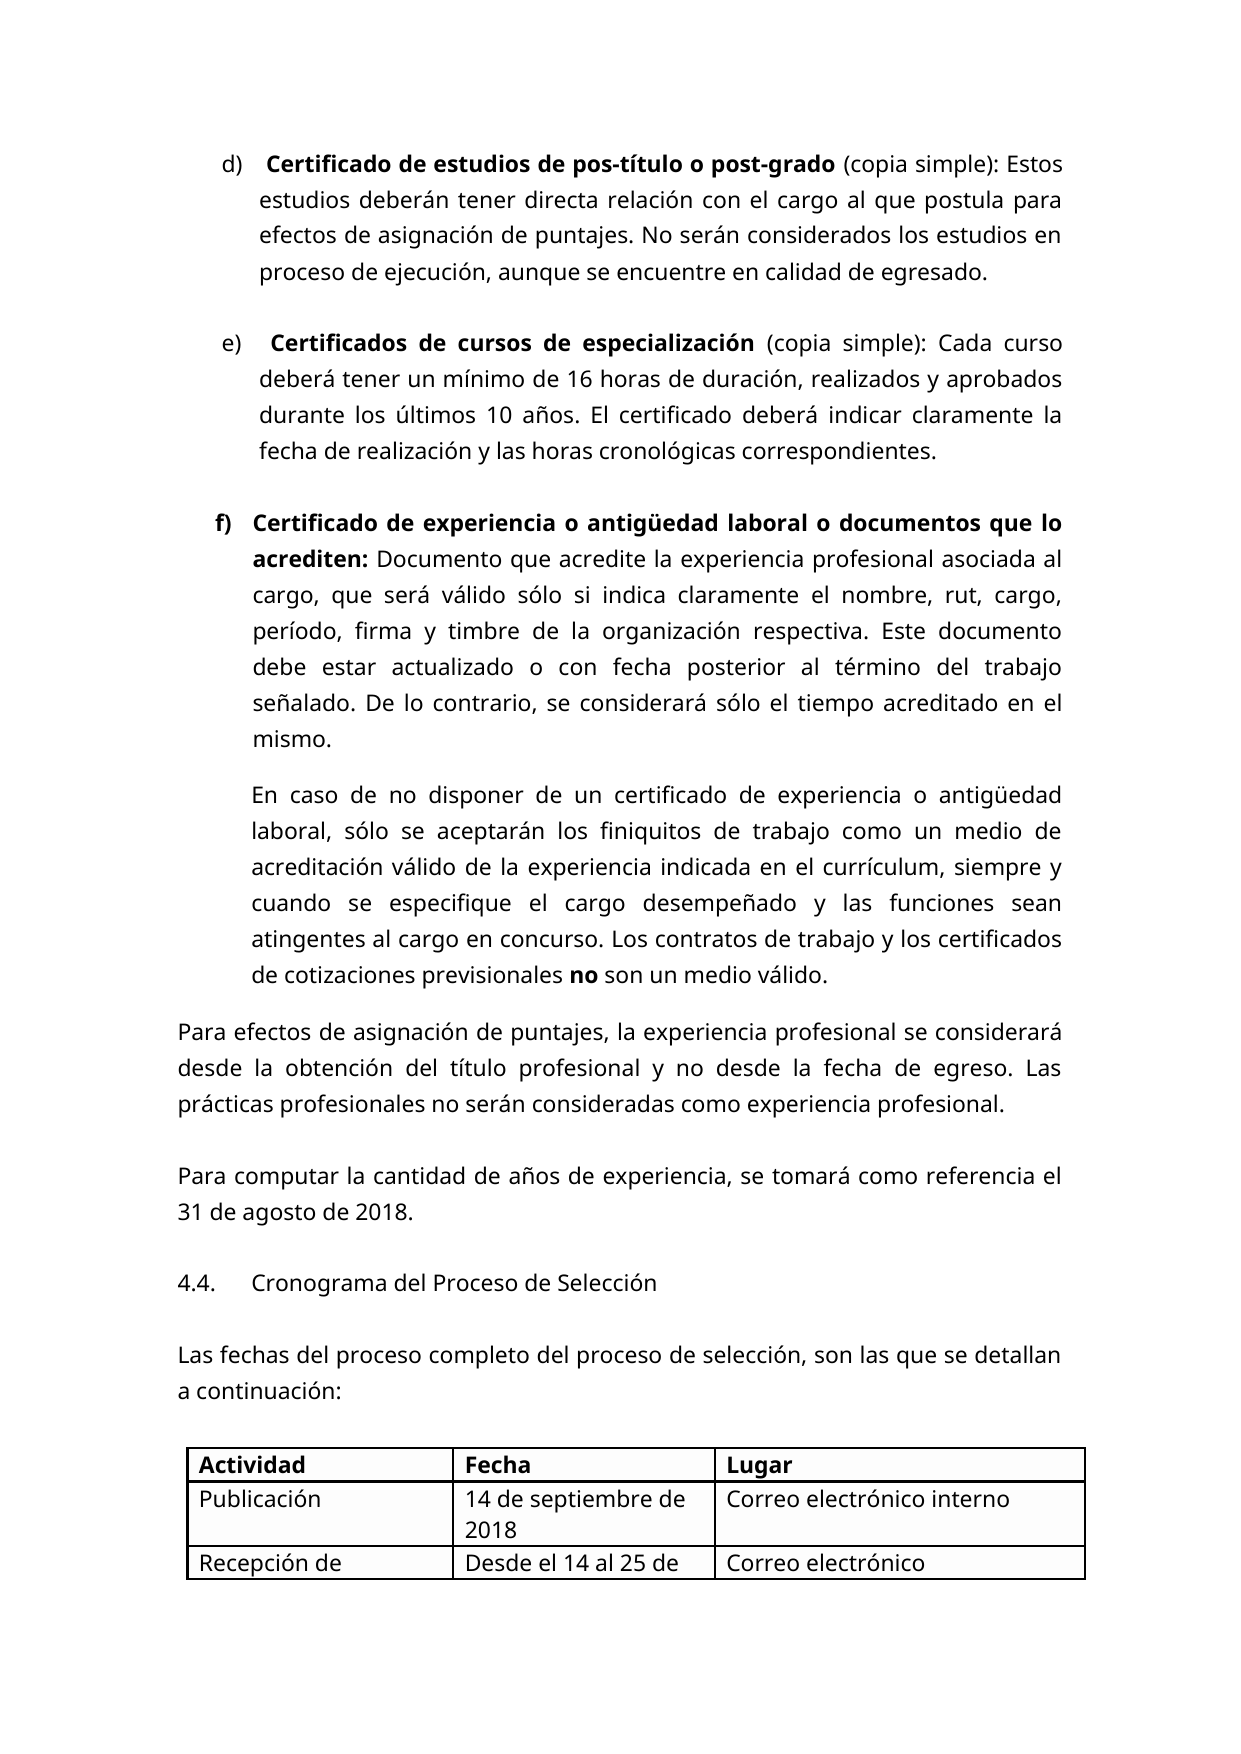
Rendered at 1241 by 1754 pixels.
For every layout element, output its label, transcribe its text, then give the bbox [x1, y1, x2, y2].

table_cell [716, 1547, 1084, 1578]
table_header Lugar [716, 1449, 1084, 1480]
table_cell Correo electrónico interno [716, 1483, 1084, 1545]
table_cell 14 de septiembre de 2018 [454, 1483, 714, 1545]
text Las fechas del proceso completo del proceso de selección, son las que se detallan a continuación: [177, 1339, 1063, 1406]
list Certificado de estudios de pos-título o post-grado (copia simple): Estos estudios deberán tener directa relación con el cargo al que postula para efectos de asignación de puntajes. No serán considerados los estudios en proceso de ejecución, aunque se encuentre en calidad de egresado. [221, 148, 1063, 287]
list Certificado de experiencia o antigüedad laboral o documentos que lo acrediten: Documento que acredite la experiencia profesional asociada al cargo, que será válido sólo si indica claramente el nombre, rut, cargo, período, firma y timbre de la organización respectiva. Este documento debe estar actualizado o con fecha posterior al término del trabajo señalado. De lo contrario, se considerará sólo el tiempo acreditado en el mismo. [215, 507, 1063, 754]
text En caso de no disponer de un certificado de experiencia o antigüedad laboral, sólo se aceptarán los finiquitos de trabajo como un medio de acreditación válido de la experiencia indicada en el currículum, siempre y cuando se especifique el cargo desempeñado y las funciones sean atingentes al cargo en concurso. Los contratos de trabajo y los certificados de cotizaciones previsionales no son un medio válido. [251, 779, 1063, 990]
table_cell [189, 1547, 452, 1578]
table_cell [454, 1547, 714, 1578]
table_header Fecha [454, 1449, 714, 1480]
table_cell Publicación [189, 1483, 452, 1545]
text Para efectos de asignación de puntajes, la experiencia profesional se considerará desde la obtención del título profesional y no desde la fecha de egreso. Las prácticas profesionales no serán consideradas como experiencia profesional. [177, 1016, 1063, 1119]
list Certificados de cursos de especialización (copia simple): Cada curso deberá tener un mínimo de 16 horas de duración, realizados y aprobados durante los últimos 10 años. El certificado deberá indicar claramente la fecha de realización y las horas cronológicas correspondientes. [221, 327, 1063, 466]
table_header Actividad [189, 1449, 452, 1480]
text 4.4. Cronograma del Proceso de Selección [177, 1267, 1063, 1299]
text Para computar la cantidad de años de experiencia, se tomará como referencia el 31 de agosto de 2018. [177, 1159, 1063, 1227]
